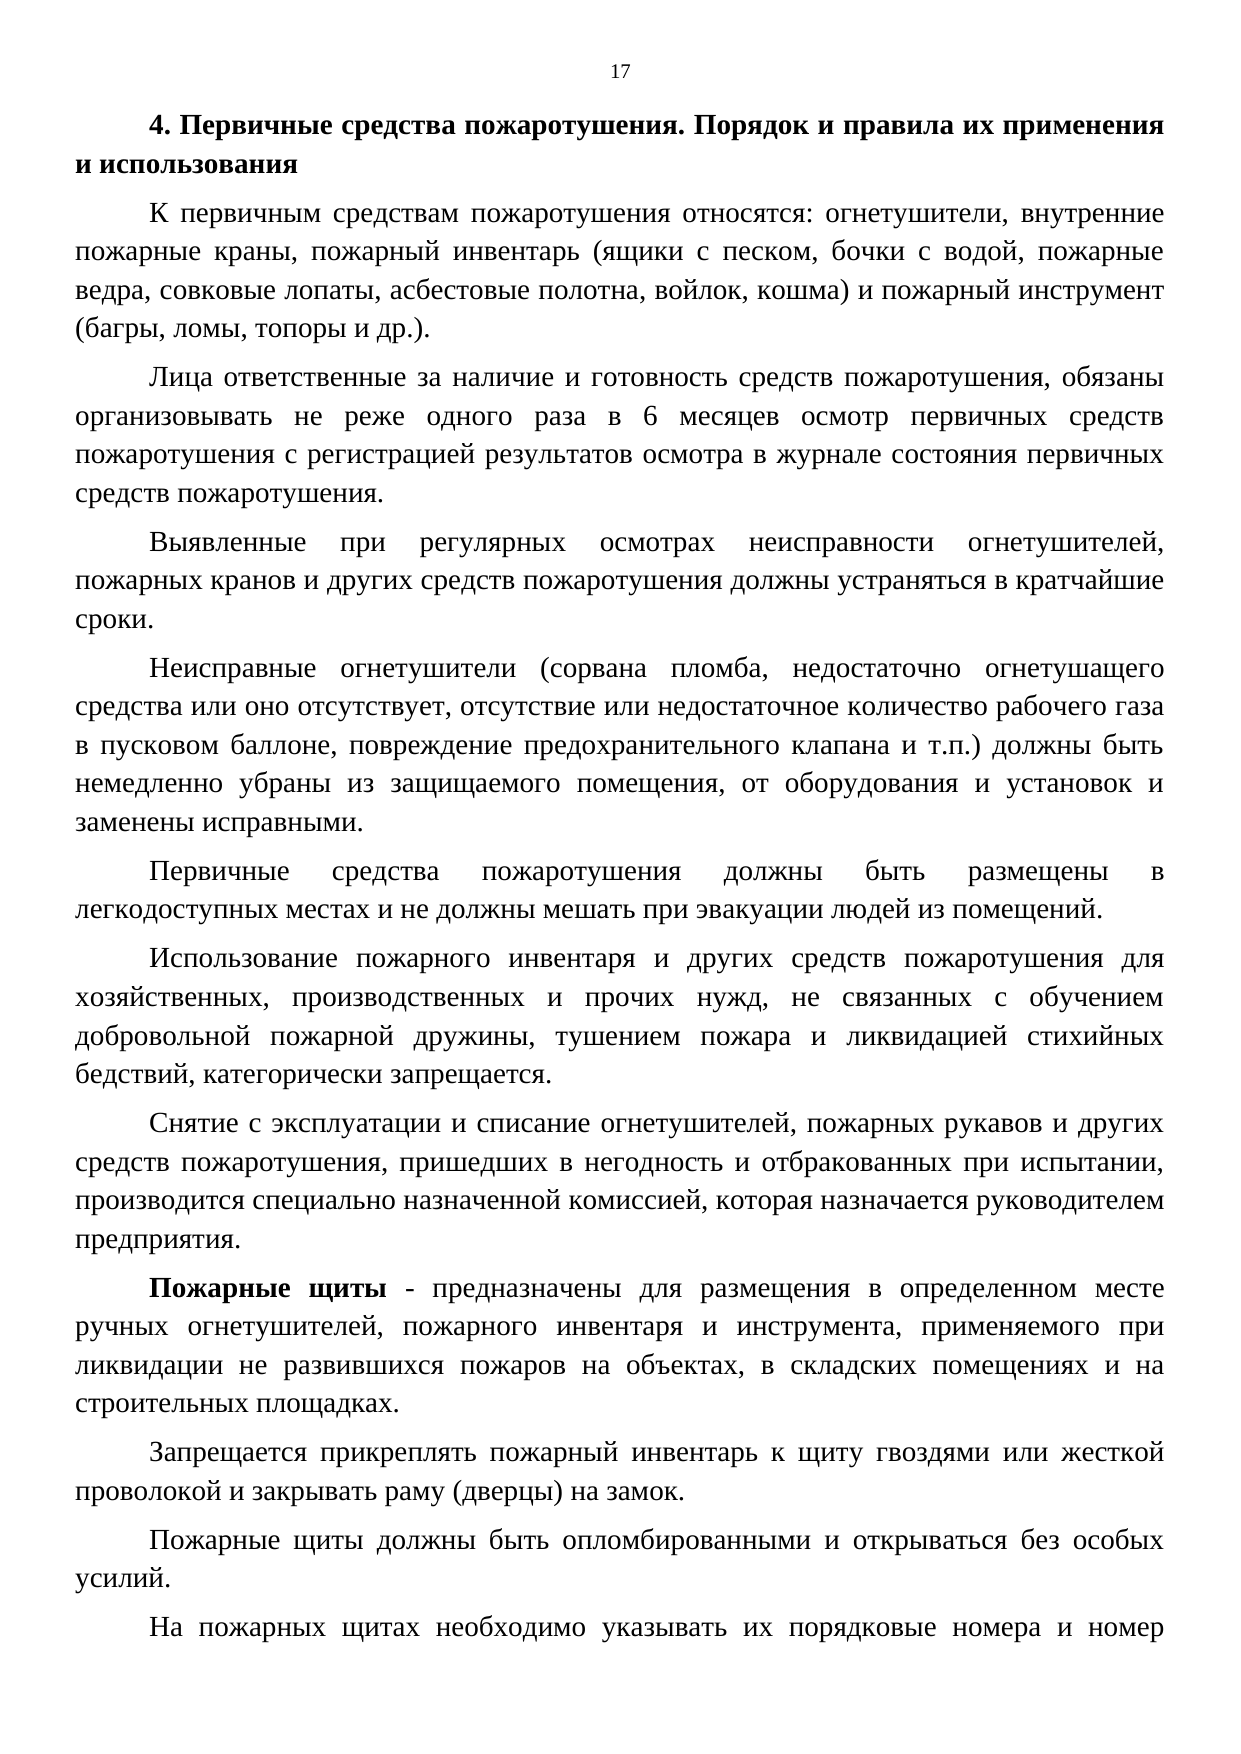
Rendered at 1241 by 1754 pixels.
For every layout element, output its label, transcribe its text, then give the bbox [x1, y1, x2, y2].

text Пожарные щиты должны быть опломбированными и открываться без особых усилий. [75, 1522, 1165, 1594]
text 4. Первичные средства пожаротушения. Порядок и правила их применения и использования [75, 107, 1165, 179]
text Первичные средства пожаротушения должны быть размещены в легкодоступных местах и не должны мешать при эвакуации людей из помещений. [75, 853, 1165, 925]
text Запрещается прикреплять пожарный инвентарь к щиту гвоздями или жесткой проволокой и закрывать раму (дверцы) на замок. [75, 1434, 1165, 1506]
text Неисправные огнетушители (сорвана пломба, недостаточно огнетушащего средства или оно отсутствует, отсутствие или недостаточное количество рабочего газа в пусковом баллоне, повреждение предохранительного клапана и т.п.) должны быть немедленно убраны из защищаемого помещения, от оборудования и установок и заменены исправными. [75, 650, 1165, 838]
text Пожарные щиты - предназначены для размещения в определенном месте ручных огнетушителей, пожарного инвентаря и инструмента, применяемого при ликвидации не развившихся пожаров на объектах, в складских помещениях и на строительных площадках. [75, 1270, 1165, 1419]
text Лица ответственные за наличие и готовность средств пожаротушения, обязаны организовывать не реже одного раза в 6 месяцев осмотр первичных средств пожаротушения с регистрацией результатов осмотра в журнале состояния первичных средств пожаротушения. [75, 359, 1165, 508]
text Использование пожарного инвентаря и других средств пожаротушения для хозяйственных, производственных и прочих нужд, не связанных с обучением добровольной пожарной дружины, тушением пожара и ликвидацией стихийных бедствий, категорически запрещается. [75, 941, 1165, 1090]
text Снятие с эксплуатации и списание огнетушителей, пожарных рукавов и других средств пожаротушения, пришедших в негодность и отбракованных при испытании, производится специально назначенной комиссией, которая назначается руководителем предприятия. [75, 1105, 1165, 1254]
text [75, 1609, 1165, 1643]
text К первичным средствам пожаротушения относятся: огнетушители, внутренние пожарные краны, пожарный инвентарь (ящики с песком, бочки с водой, пожарные ведра, совковые лопаты, асбестовые полотна, войлок, кошма) и пожарный инструмент (багры, ломы, топоры и др.). [75, 195, 1165, 344]
text Выявленные при регулярных осмотрах неисправности огнетушителей, пожарных кранов и других средств пожаротушения должны устраняться в кратчайшие сроки. [75, 524, 1165, 634]
